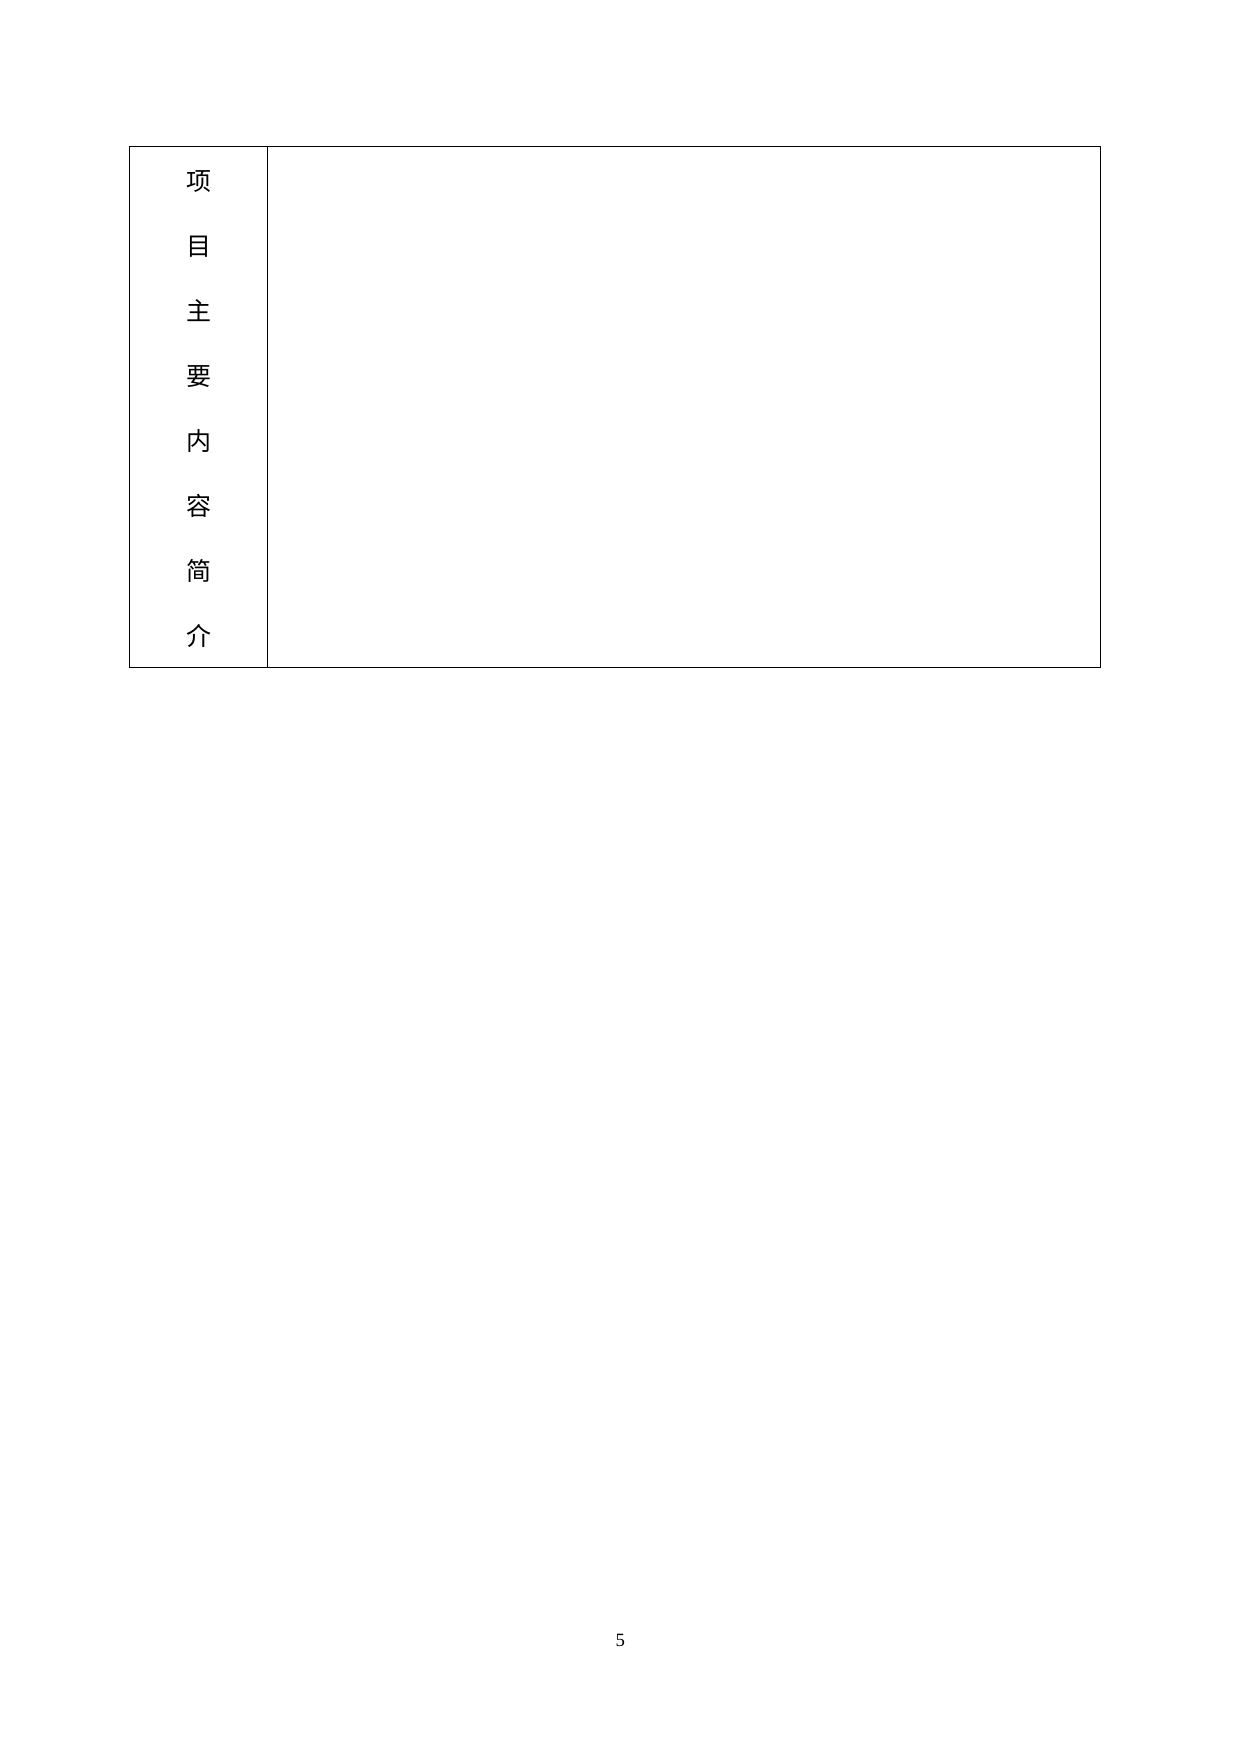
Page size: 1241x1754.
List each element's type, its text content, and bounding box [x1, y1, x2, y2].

table_cell [268, 147, 1100, 667]
table_cell 项 目 主 要 内 容 简 介 [130, 147, 267, 667]
